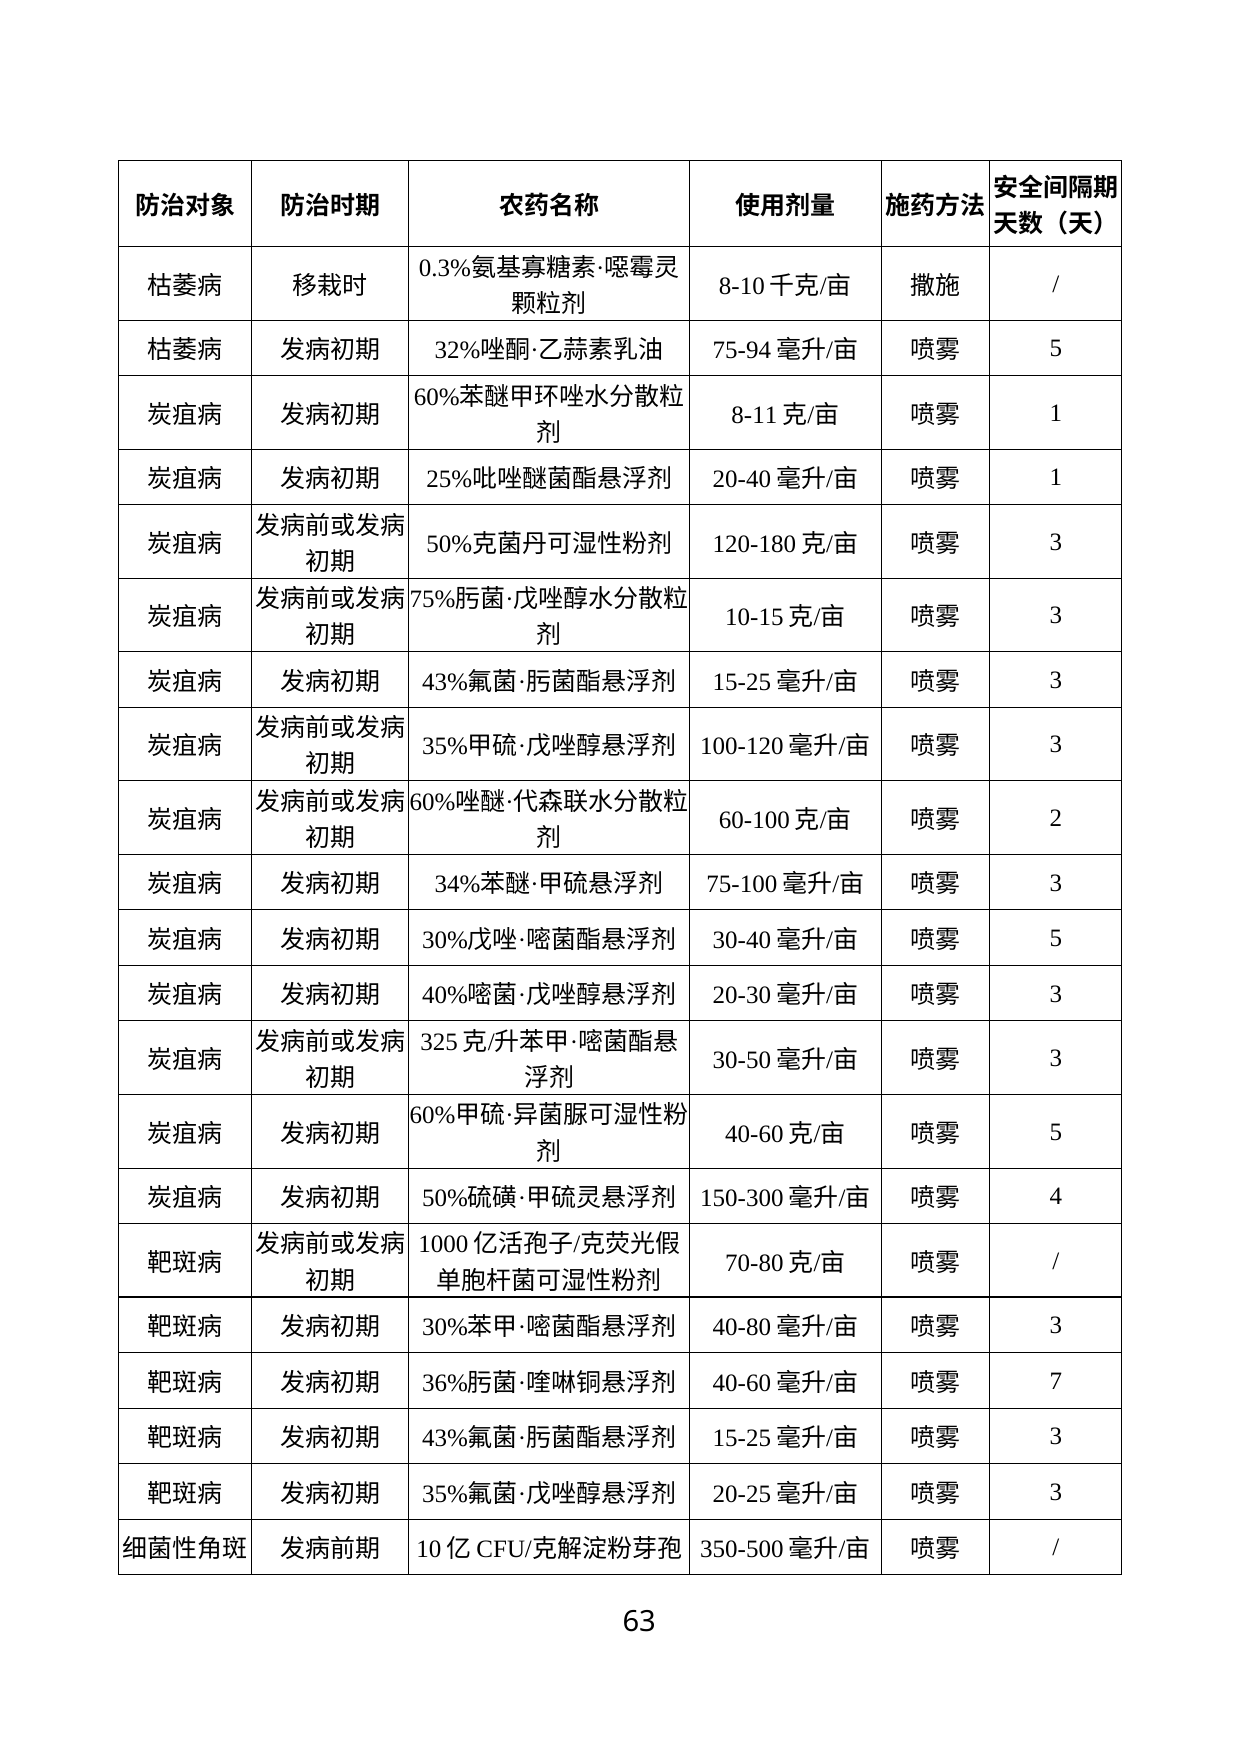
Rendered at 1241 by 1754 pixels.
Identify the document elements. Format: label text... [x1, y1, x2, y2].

table_cell 炭疽病 [119, 1021, 251, 1094]
table_cell 3 [990, 966, 1121, 1020]
table_cell 0.3%氨基寡糖素·噁霉灵颗粒剂 [586, 247, 689, 319]
table_cell 发病初期 [252, 966, 408, 1020]
table_cell 喷雾 [882, 1520, 989, 1574]
table_cell 喷雾 [882, 505, 989, 578]
table_cell 发病初期 [252, 1095, 408, 1167]
table_cell 60-100克/亩 [690, 781, 881, 854]
table_cell 炭疽病 [119, 910, 251, 965]
table_cell 喷雾 [882, 1409, 989, 1463]
table_cell 喷雾 [882, 910, 989, 965]
table_cell 发病初期 [252, 1353, 408, 1407]
table_cell 3 [990, 1021, 1121, 1094]
table_cell 喷雾 [882, 708, 989, 780]
table_cell 5 [990, 321, 1121, 375]
table_cell 发病前或发病初期 [252, 505, 408, 578]
table_cell 350-500毫升/亩 [690, 1520, 881, 1574]
table_header 施药方法 [882, 161, 989, 246]
table_cell 发病初期 [252, 855, 408, 909]
table_cell 靶斑病 [119, 1353, 251, 1407]
table_cell 枯萎病 [119, 321, 251, 375]
table_header 农药名称 [409, 161, 689, 246]
table_cell 15-25毫升/亩 [690, 652, 881, 707]
table_cell 炭疽病 [119, 652, 251, 707]
table_cell 炭疽病 [119, 855, 251, 909]
table_cell 75-94毫升/亩 [690, 321, 881, 375]
table_header 防治对象 [119, 161, 251, 246]
table_cell 1000亿活孢子/克荧光假单胞杆菌可湿性粉剂 [409, 1224, 689, 1296]
table_cell 炭疽病 [119, 450, 251, 504]
table_cell 30-40毫升/亩 [690, 910, 881, 965]
table_cell 40-60克/亩 [690, 1095, 881, 1167]
table_cell 炭疽病 [119, 505, 251, 578]
table_cell 1 [990, 376, 1121, 448]
table_cell 120-180克/亩 [690, 505, 881, 578]
table_cell 43%氟菌·肟菌酯悬浮剂 [409, 652, 689, 707]
table_cell 枯萎病 [119, 247, 251, 319]
table_cell 150-300毫升/亩 [690, 1169, 881, 1223]
table_cell 3 [990, 1409, 1121, 1463]
table_cell 3 [990, 579, 1121, 651]
table_cell 34%苯醚·甲硫悬浮剂 [409, 855, 689, 909]
table_cell / [990, 1224, 1121, 1296]
table_cell 炭疽病 [119, 579, 251, 651]
table_cell 喷雾 [882, 1169, 989, 1223]
table_cell 炭疽病 [119, 708, 251, 780]
table_cell 2 [990, 781, 1121, 854]
table_cell 发病初期 [252, 910, 408, 965]
table_cell 40-60毫升/亩 [690, 1353, 881, 1407]
table_cell 60%苯醚甲环唑水分散粒剂 [409, 376, 689, 448]
table_cell 3 [990, 855, 1121, 909]
table_cell 3 [990, 708, 1121, 780]
table_cell 0.3%氨基寡糖素·噁霉灵颗粒剂 [409, 247, 511, 319]
table_cell 30%苯甲·嘧菌酯悬浮剂 [409, 1298, 689, 1352]
table_cell 喷雾 [882, 1464, 989, 1518]
table_cell 3 [990, 652, 1121, 707]
table_cell 4 [990, 1169, 1121, 1223]
table_cell 75%肟菌·戊唑醇水分散粒剂 [409, 579, 689, 651]
table_cell 发病前期 [252, 1520, 408, 1574]
table_cell 40%嘧菌·戊唑醇悬浮剂 [409, 966, 689, 1020]
table_cell 喷雾 [882, 1224, 989, 1296]
table_cell 细菌性角斑病 [119, 1520, 251, 1574]
table_cell 36%肟菌·喹啉铜悬浮剂 [409, 1353, 689, 1407]
table_cell 靶斑病 [119, 1298, 251, 1352]
table_cell 靶斑病 [119, 1224, 251, 1296]
table_cell 30%戊唑·嘧菌酯悬浮剂 [409, 910, 689, 965]
table_cell 25%吡唑醚菌酯悬浮剂 [409, 450, 689, 504]
table_header 防治时期 [252, 161, 408, 246]
table_cell 喷雾 [882, 579, 989, 651]
table_cell 75-100毫升/亩 [690, 855, 881, 909]
table_cell 喷雾 [882, 1353, 989, 1407]
table_cell 喷雾 [882, 781, 989, 854]
table_cell 靶斑病 [119, 1464, 251, 1518]
table_cell 20-30毫升/亩 [690, 966, 881, 1020]
table_cell 发病初期 [252, 321, 408, 375]
table_cell 发病前或发病初期 [252, 781, 408, 854]
table_cell 3 [990, 505, 1121, 578]
table_cell 喷雾 [882, 652, 989, 707]
table_cell 7 [990, 1353, 1121, 1407]
table_cell 3 [990, 1298, 1121, 1352]
table_cell 50%克菌丹可湿性粉剂 [409, 505, 689, 578]
table_cell 3 [990, 1464, 1121, 1518]
table_cell 发病初期 [252, 376, 408, 448]
table_cell 8-11克/亩 [690, 376, 881, 448]
table_cell 20-40毫升/亩 [690, 450, 881, 504]
table_cell 喷雾 [882, 1298, 989, 1352]
table_header 使用剂量 [690, 161, 881, 246]
table_header 安全间隔期天数（天） [990, 161, 1121, 246]
table_cell 30-50毫升/亩 [690, 1021, 881, 1094]
table_cell 10亿CFU/克解淀粉芽孢杆菌 QST713悬浮剂 [409, 1520, 689, 1574]
table_cell 炭疽病 [119, 966, 251, 1020]
table_cell 炭疽病 [119, 781, 251, 854]
table_cell 60%甲硫·异菌脲可湿性粉剂 [409, 1095, 689, 1167]
table_cell 喷雾 [882, 1021, 989, 1094]
table_cell 100-120毫升/亩 [690, 708, 881, 780]
table_cell 35%甲硫·戊唑醇悬浮剂 [409, 708, 689, 780]
table_cell 8-10千克/亩 [690, 247, 881, 319]
table_cell 60%唑醚·代森联水分散粒剂 [409, 781, 689, 854]
table_cell 发病初期 [252, 450, 408, 504]
table_cell / [990, 247, 1121, 319]
table_cell 35%氟菌·戊唑醇悬浮剂 [409, 1464, 689, 1518]
table_cell 撒施 [882, 247, 989, 319]
table_cell 发病前或发病初期 [252, 579, 408, 651]
table_cell 喷雾 [882, 450, 989, 504]
table_cell 70-80克/亩 [690, 1224, 881, 1296]
table_cell 发病初期 [252, 1298, 408, 1352]
table_cell 发病初期 [252, 652, 408, 707]
table_cell 喷雾 [882, 321, 989, 375]
table_cell 43%氟菌·肟菌酯悬浮剂 [409, 1409, 689, 1463]
table_cell 移栽时 [252, 247, 408, 319]
table_cell 325克/升苯甲·嘧菌酯悬浮剂 [409, 1021, 689, 1094]
table_cell 炭疽病 [119, 376, 251, 448]
table_cell 发病前或发病初期 [252, 708, 408, 780]
table_cell 喷雾 [882, 1095, 989, 1167]
table_cell 靶斑病 [119, 1409, 251, 1463]
table_cell 发病初期 [252, 1464, 408, 1518]
table_cell 炭疽病 [119, 1169, 251, 1223]
table_cell 炭疽病 [119, 1095, 251, 1167]
table_cell 1 [990, 450, 1121, 504]
table_cell 喷雾 [882, 855, 989, 909]
table_cell 20-25毫升/亩 [690, 1464, 881, 1518]
table_cell 32%唑酮·乙蒜素乳油 [409, 321, 689, 375]
table_cell 喷雾 [882, 966, 989, 1020]
table_cell 发病前或发病初期 [252, 1021, 408, 1094]
table_cell 喷雾 [882, 376, 989, 448]
table_cell 发病初期 [252, 1409, 408, 1463]
table_cell 5 [990, 910, 1121, 965]
table_cell 40-80毫升/亩 [690, 1298, 881, 1352]
table_cell 50%硫磺·甲硫灵悬浮剂 [409, 1169, 689, 1223]
table_cell 10-15克/亩 [690, 579, 881, 651]
table_cell 发病初期 [252, 1169, 408, 1223]
table_cell 发病前或发病初期 [252, 1224, 408, 1296]
table_cell 5 [990, 1095, 1121, 1167]
table_cell 15-25毫升/亩 [690, 1409, 881, 1463]
table_cell / [990, 1520, 1121, 1574]
